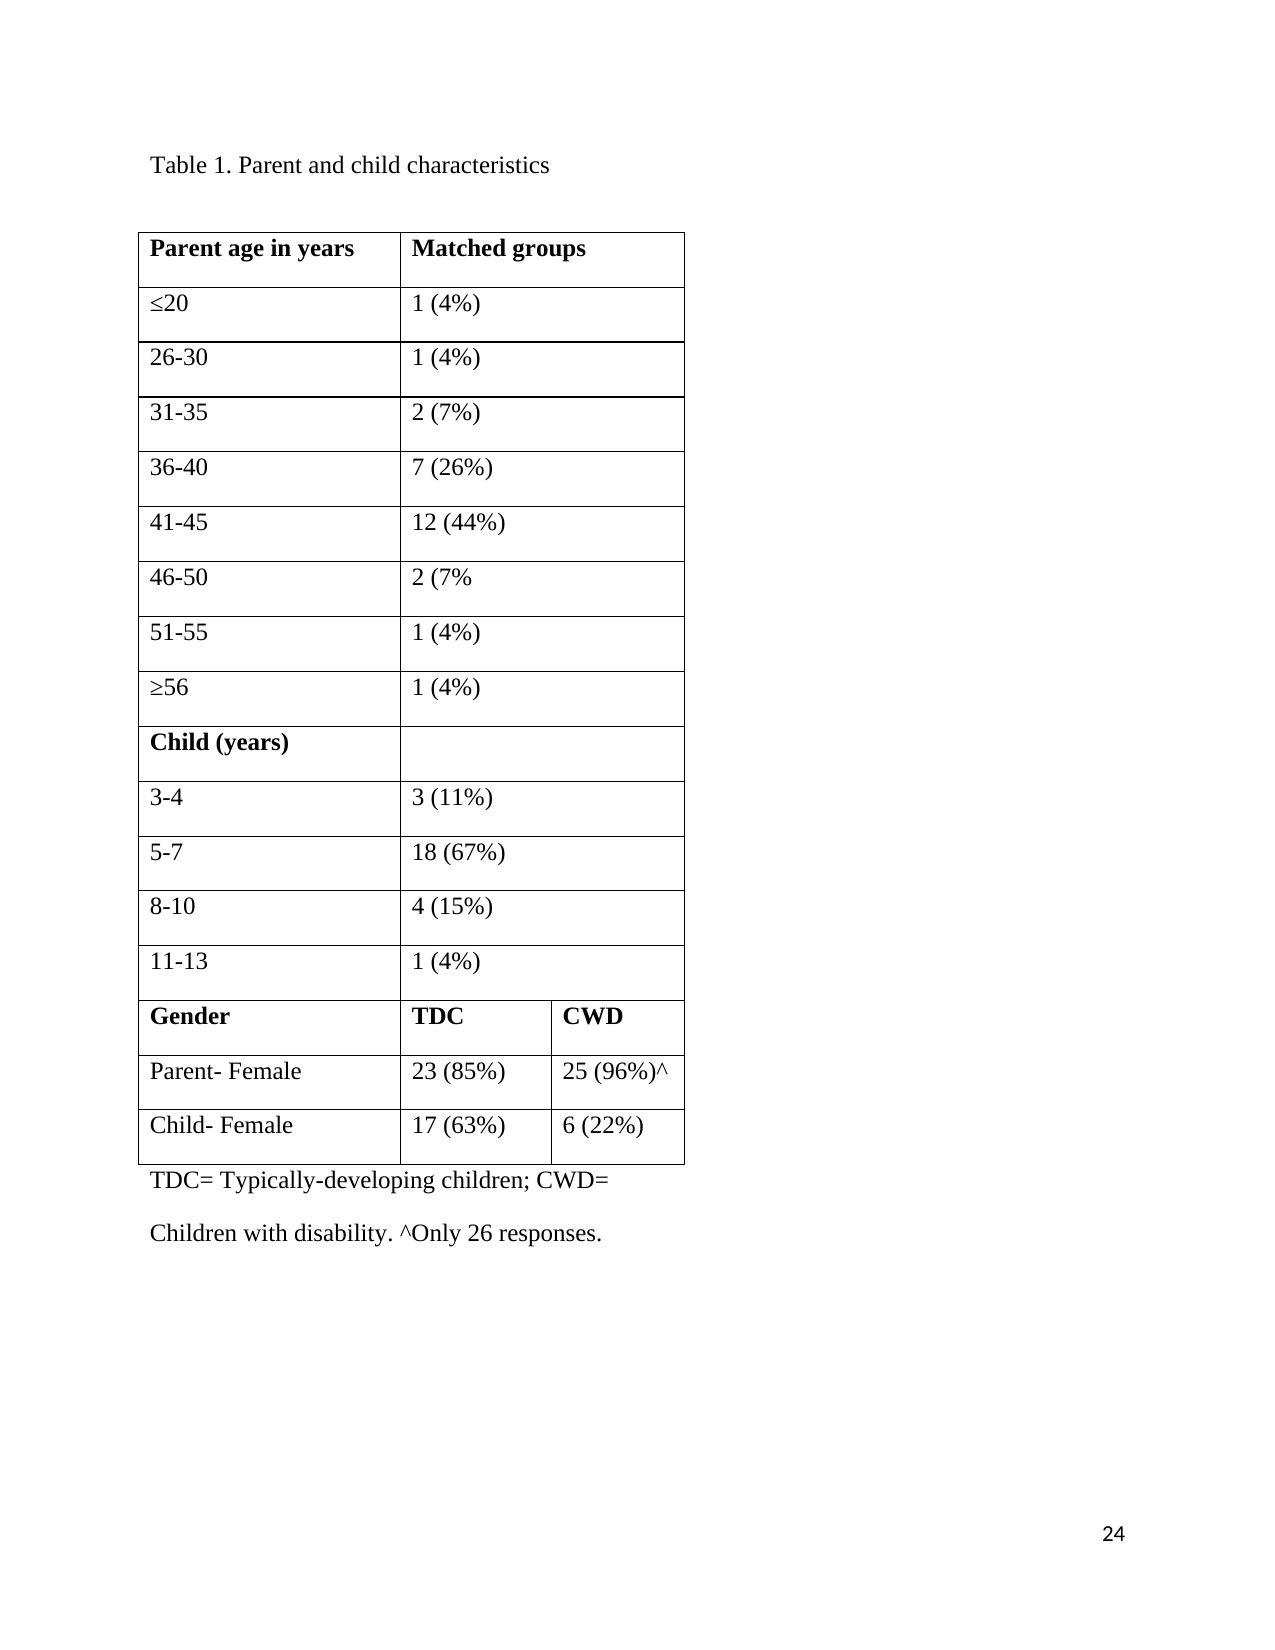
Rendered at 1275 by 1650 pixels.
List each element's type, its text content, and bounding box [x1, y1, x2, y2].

table_cell 4 (15%) [401, 891, 551, 945]
table_cell Parent- Female [139, 1056, 400, 1109]
table_cell 18 (67%) [401, 837, 551, 890]
table_cell [551, 672, 684, 726]
table_cell 2 (7%) [401, 398, 551, 451]
table_header Parent age in years [139, 233, 400, 287]
table_cell 51-55 [139, 617, 400, 671]
table_cell [551, 562, 684, 616]
table_cell [551, 617, 684, 671]
table_cell [551, 507, 684, 561]
table_cell 25 (96%)^ [552, 1056, 684, 1109]
table_cell [551, 343, 684, 396]
table_cell 46-50 [139, 562, 400, 616]
table_cell 26-30 [139, 343, 400, 396]
table_cell 6 (22%) [552, 1110, 684, 1164]
table_cell 31-35 [139, 398, 400, 451]
table_cell 12 (44%) [401, 507, 551, 561]
table_cell 23 (85%) [401, 1056, 551, 1109]
table_cell [551, 946, 684, 1000]
table_cell [551, 288, 684, 341]
table_header Matched groups [401, 233, 684, 287]
table_cell [551, 837, 684, 890]
table_cell ≤20 [139, 288, 400, 341]
table_cell 17 (63%) [401, 1110, 551, 1164]
text Table 1. Parent and child characteristics [150, 150, 1125, 179]
table_cell [551, 398, 684, 451]
table_cell 2 (7% [401, 562, 551, 616]
table_cell 1 (4%) [401, 946, 551, 1000]
table_cell Child- Female [139, 1110, 400, 1164]
table_cell 5-7 [139, 837, 400, 890]
table_cell 8-10 [139, 891, 400, 945]
table_cell [551, 891, 684, 945]
table_cell 41-45 [139, 507, 400, 561]
table_cell TDC= Typically-developing children; CWD= Children with disability. ^Only 26 responses. [138, 1165, 684, 1272]
table_cell [551, 452, 684, 506]
table_cell Gender [139, 1001, 400, 1055]
table_cell TDC [401, 1001, 551, 1055]
table_cell [551, 727, 684, 781]
table_cell 7 (26%) [401, 452, 551, 506]
table_cell 1 (4%) [401, 343, 551, 396]
table_cell ≥56 [139, 672, 400, 726]
table_cell 3-4 [139, 782, 400, 836]
table_cell [401, 727, 551, 781]
table_cell 11-13 [139, 946, 400, 1000]
table_cell 36-40 [139, 452, 400, 506]
table_cell CWD [552, 1001, 684, 1055]
table_cell 3 (11%) [401, 782, 551, 836]
table_cell 1 (4%) [401, 617, 551, 671]
table_cell [551, 782, 684, 836]
table_cell 1 (4%) [401, 288, 551, 341]
table_cell 1 (4%) [401, 672, 551, 726]
table_cell Child (years) [139, 727, 400, 781]
